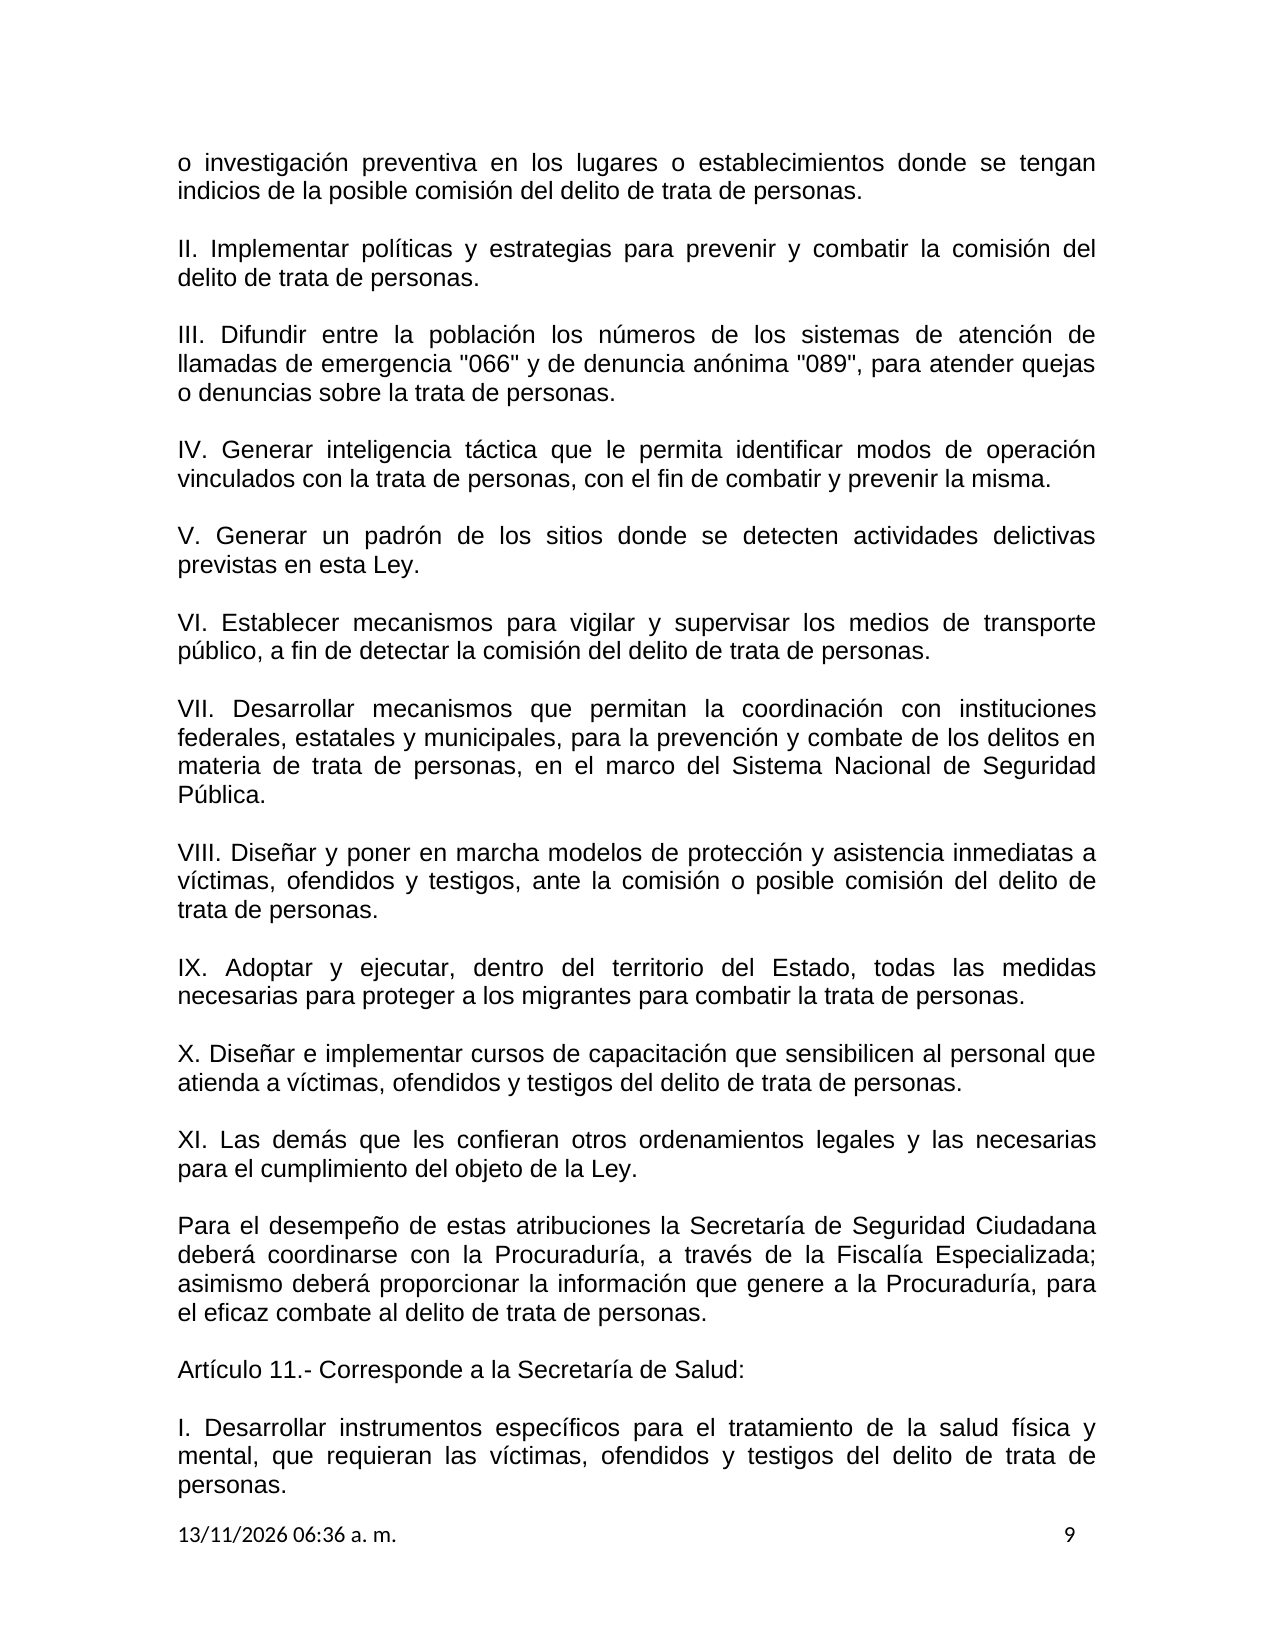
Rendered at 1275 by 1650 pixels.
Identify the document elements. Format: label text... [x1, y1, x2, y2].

text IV. Generar inteligencia táctica que le permita identificar modos de operación vinculados con la trata de personas, con el fin de combatir y prevenir la misma. [177, 435, 1098, 493]
text Para el desempeño de estas atribuciones la Secretaría de Seguridad Ciudadana deberá coordinarse con la Procuraduría, a través de la Fiscalía Especializada; asimismo deberá proporcionar la información que genere a la Procuraduría, para el eficaz combate al delito de trata de personas. [177, 1211, 1098, 1326]
text VIII. Diseñar y poner en marcha modelos de protección y asistencia inmediatas a víctimas, ofendidos y testigos, ante la comisión o posible comisión del delito de trata de personas. [177, 838, 1098, 924]
text VI. Establecer mecanismos para vigilar y supervisar los medios de transporte público, a fin de detectar la comisión del delito de trata de personas. [177, 608, 1098, 665]
text XI. Las demás que les confieran otros ordenamientos legales y las necesarias para el cumplimiento del objeto de la Ley. [177, 1125, 1098, 1183]
text II. Implementar políticas y estrategias para prevenir y combatir la comisión del delito de trata de personas. [177, 234, 1098, 291]
text I. Desarrollar instrumentos específicos para el tratamiento de la salud física y mental, que requieran las víctimas, ofendidos y testigos del delito de trata de personas. [177, 1413, 1098, 1499]
text Artículo 11.- Corresponde a la Secretaría de Salud: [177, 1355, 1098, 1384]
text III. Difundir entre la población los números de los sistemas de atención de llamadas de emergencia "066" y de denuncia anónima "089", para atender quejas o denuncias sobre la trata de personas. [177, 320, 1098, 406]
text V. Generar un padrón de los sitios donde se detecten actividades delictivas previstas en esta Ley. [177, 521, 1098, 579]
text X. Diseñar e implementar cursos de capacitación que sensibilicen al personal que atienda a víctimas, ofendidos y testigos del delito de trata de personas. [177, 1039, 1098, 1096]
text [177, 148, 1098, 205]
text IX. Adoptar y ejecutar, dentro del territorio del Estado, todas las medidas necesarias para proteger a los migrantes para combatir la trata de personas. [177, 953, 1098, 1010]
text VII. Desarrollar mecanismos que permitan la coordinación con instituciones federales, estatales y municipales, para la prevención y combate de los delitos en materia de trata de personas, en el marco del Sistema Nacional de Seguridad Pública. [177, 694, 1098, 809]
